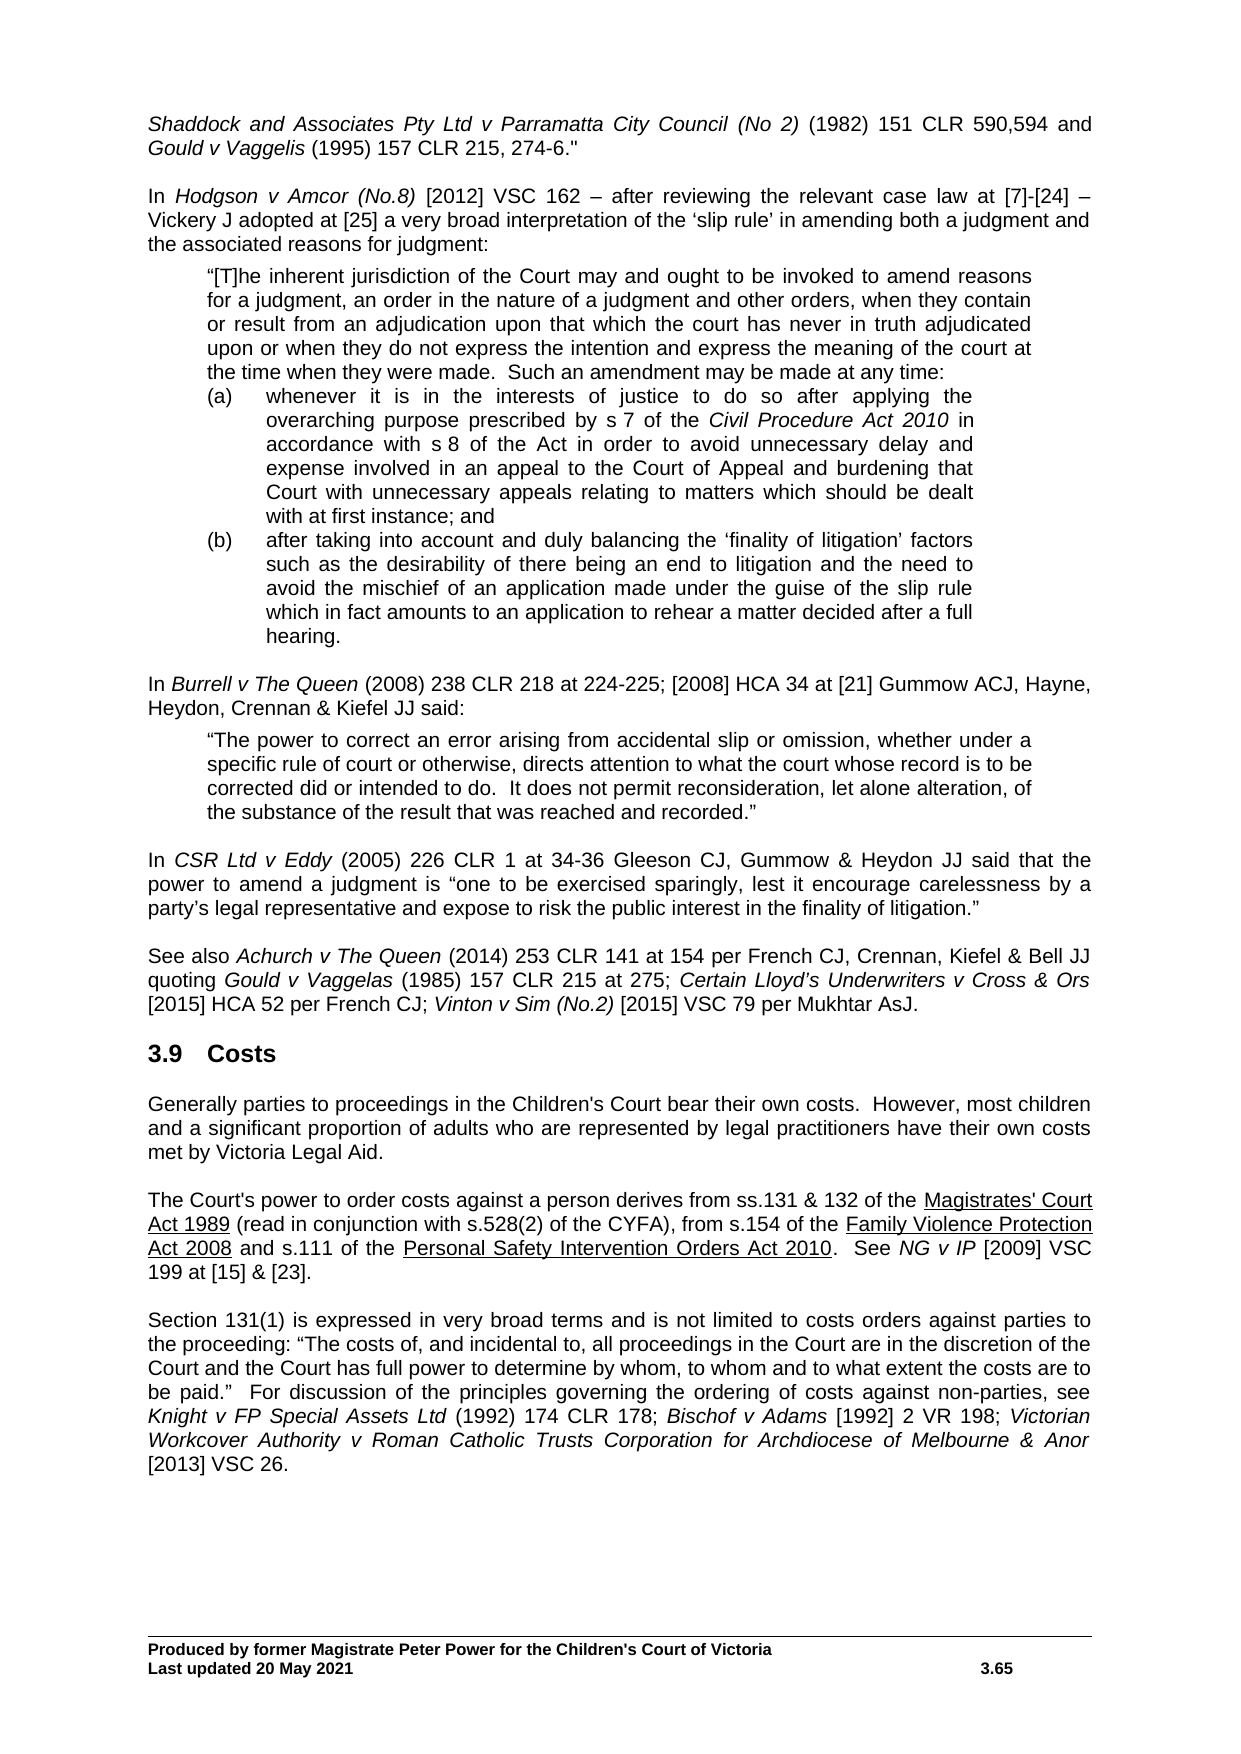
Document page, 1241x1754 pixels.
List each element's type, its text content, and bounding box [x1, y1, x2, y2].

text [148, 112, 1092, 160]
text Generally parties to proceedings in the Children's Court bear their own costs. However, most children and a significant proportion of adults who are represented by legal practitioners have their own costs met by Victoria Legal Aid. [148, 1092, 1092, 1164]
text Section 131(1) is expressed in very broad terms and is not limited to costs orders against parties to the proceeding: “The costs of, and incidental to, all proceedings in the Court are in the discretion of the Court and the Court has full power to determine by whom, to whom and to what extent the costs are to be paid.” For discussion of the principles governing the ordering of costs against non-parties, see Knight v FP Special Assets Ltd (1992) 174 CLR 178; Bischof v Adams [1992] 2 VR 198; Victorian Workcover Authority v Roman Catholic Trusts Corporation for Archdiocese of Melbourne & Anor [2013] VSC 26. [148, 1308, 1092, 1475]
text “The power to correct an error arising from accidental slip or omission, whether under a specific rule of court or otherwise, directs attention to what the court whose record is to be corrected did or intended to do. It does not permit reconsideration, let alone alteration, of the substance of the result that was reached and recorded.” [207, 728, 1033, 824]
text See also Achurch v The Queen (2014) 253 CLR 141 at 154 per French CJ, Crennan, Kiefel & Bell JJ quoting Gould v Vaggelas (1985) 157 CLR 215 at 275; Certain Lloyd’s Underwriters v Cross & Ors [2015] HCA 52 per French CJ; Vinton v Sim (No.2) [2015] VSC 79 per Mukhtar AsJ. [148, 943, 1092, 1015]
text “[T]he inherent jurisdiction of the Court may and ought to be invoked to amend reasons for a judgment, an order in the nature of a judgment and other orders, when they contain or result from an adjudication upon that which the court has never in truth adjudicated upon or when they do not express the intention and express the meaning of the court at the time when they were made. Such an amendment may be made at any time: [207, 264, 1033, 384]
text (b) after taking into account and duly balancing the ‘finality of litigation’ factors such as the desirability of there being an end to litigation and the need to avoid the mischief of an application made under the guise of the slip rule which in fact amounts to an application to rehear a matter decided after a full hearing. [207, 528, 974, 648]
text The Court's power to order costs against a person derives from ss.131 & 132 of the Magistrates' Court Act 1989 (read in conjunction with s.528(2) of the CYFA), from s.154 of the Family Violence Protection Act 2008 and s.111 of the Personal Safety Intervention Orders Act 2010. See NG v IP [2009] VSC 199 at [15] & [23]. [148, 1188, 1092, 1284]
text (a) whenever it is in the interests of justice to do so after applying the overarching purpose prescribed by s 7 of the Civil Procedure Act 2010 in accordance with s 8 of the Act in order to avoid unnecessary delay and expense involved in an appeal to the Court of Appeal and burdening that Court with unnecessary appeals relating to matters which should be dealt with at first instance; and [207, 384, 974, 528]
text In CSR Ltd v Eddy (2005) 226 CLR 1 at 34-36 Gleeson CJ, Gummow & Heydon JJ said that the power to amend a judgment is “one to be exercised sparingly, lest it encourage carelessness by a party’s legal representative and expose to risk the public interest in the finality of litigation.” [148, 848, 1092, 919]
text In Burrell v The Queen (2008) 238 CLR 218 at 224-225; [2008] HCA 34 at [21] Gummow ACJ, Hayne, Heydon, Crennan & Kiefel JJ said: [148, 672, 1092, 719]
text In Hodgson v Amcor (No.8) [2012] VSC 162 – after reviewing the relevant case law at [7]-[24] – Vickery J adopted at [25] a very broad interpretation of the ‘slip rule’ in amending both a judgment and the associated reasons for judgment: [148, 184, 1092, 256]
subtitle 3.9 Costs [148, 1039, 1092, 1068]
